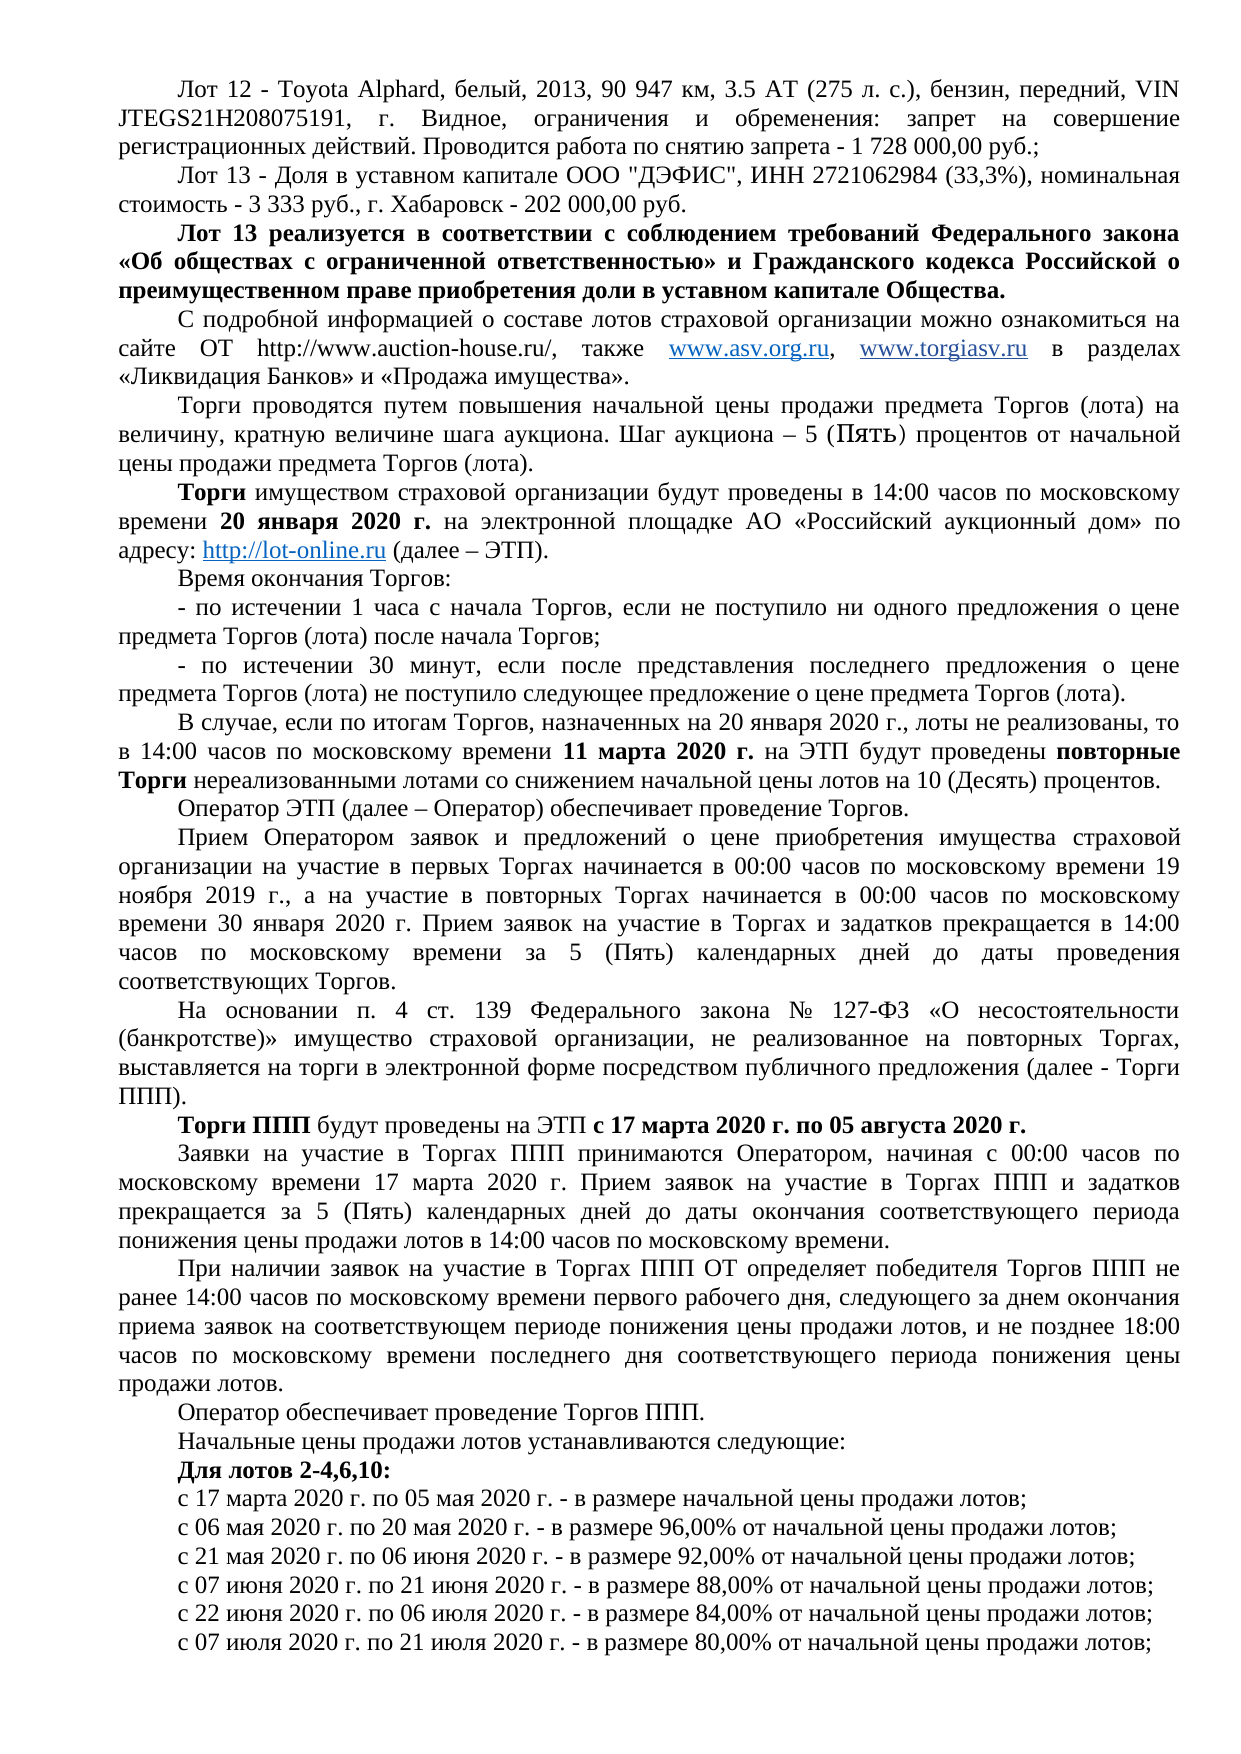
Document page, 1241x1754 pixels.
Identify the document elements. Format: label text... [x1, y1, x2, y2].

text Лот 12 - Toyota Alphard, белый, 2013, 90 947 км, 3.5 АТ (275 л. с.), бензин, передний, VIN JTEGS21H208075191, г. Видное, ограничения и обременения: запрет на совершение регистрационных действий. Проводится работа по снятию запрета - 1 728 000,00 руб.; [118, 74, 1181, 160]
text Заявки на участие в Торгах ППП принимаются Оператором, начиная с 00:00 часов по московскому времени 17 марта 2020 г. Прием заявок на участие в Торгах ППП и задатков прекращается за 5 (Пять) календарных дней до даты окончания соответствующего периода понижения цены продажи лотов в 14:00 часов по московскому времени. [118, 1138, 1181, 1253]
text Лот 13 - Доля в уставном капитале ООО "ДЭФИС", ИНН 2721062984 (33,3%), номинальная стоимость - 3 333 руб., г. Хабаровск - 202 000,00 руб. [118, 160, 1181, 218]
text При наличии заявок на участие в Торгах ППП ОТ определяет победителя Торгов ППП не ранее 14:00 часов по московскому времени первого рабочего дня, следующего за днем окончания приема заявок на соответствующем периоде понижения цены продажи лотов, и не позднее 18:00 часов по московскому времени последнего дня соответствующего периода понижения цены продажи лотов. [118, 1253, 1181, 1397]
text Время окончания Торгов: [118, 563, 1181, 592]
text с 07 июля 2020 г. по 21 июля 2020 г. - в размере 80,00% от начальной цены продажи лотов; [118, 1627, 1181, 1656]
text Прием Оператором заявок и предложений о цене приобретения имущества страховой организации на участие в первых Торгах начинается в 00:00 часов по московскому времени 19 ноября 2019 г., а на участие в повторных Торгах начинается в 00:00 часов по московскому времени 30 января 2020 г. Прием заявок на участие в Торгах и задатков прекращается в 14:00 часов по московскому времени за 5 (Пять) календарных дней до даты проведения соответствующих Торгов. [118, 822, 1181, 995]
text С подробной информацией о составе лотов страховой организации можно ознакомиться на сайте ОТ http://www.auction-house.ru/, также www.asv.org.ru, www.torgiasv.ru в разделах «Ликвидация Банков» и «Продажа имущества». [118, 304, 1181, 390]
text Лот 13 реализуется в соответствии с соблюдением требований Федерального закона «Об обществах с ограниченной ответственностью» и Гражданского кодекса Российской о преимущественном праве приобретения доли в уставном капитале Общества. [118, 218, 1181, 304]
text - по истечении 30 минут, если после представления последнего предложения о цене предмета Торгов (лота) не поступило следующее предложение о цене предмета Торгов (лота). [118, 650, 1181, 707]
text с 06 мая 2020 г. по 20 мая 2020 г. - в размере 96,00% от начальной цены продажи лотов; [118, 1512, 1181, 1541]
text В случае, если по итогам Торгов, назначенных на 20 января 2020 г., лоты не реализованы, то в 14:00 часов по московскому времени 11 марта 2020 г. на ЭТП будут проведены повторные Торги нереализованными лотами со снижением начальной цены лотов на 10 (Десять) процентов. [118, 707, 1181, 793]
text Оператор ЭТП (далее – Оператор) обеспечивает проведение Торгов. [118, 793, 1181, 822]
text На основании п. 4 ст. 139 Федерального закона № 127-ФЗ «О несостоятельности (банкротстве)» имущество страховой организации, не реализованное на повторных Торгах, выставляется на торги в электронной форме посредством публичного предложения (далее - Торги ППП). [118, 995, 1181, 1110]
text Торги проводятся путем повышения начальной цены продажи предмета Торгов (лота) на величину, кратную величине шага аукциона. Шаг аукциона – 5 (Пять) процентов от начальной цены продажи предмета Торгов (лота). [118, 390, 1181, 477]
text с 17 марта 2020 г. по 05 мая 2020 г. - в размере начальной цены продажи лотов; [118, 1483, 1181, 1512]
text Оператор обеспечивает проведение Торгов ППП. [118, 1397, 1181, 1426]
text - по истечении 1 часа с начала Торгов, если не поступило ни одного предложения о цене предмета Торгов (лота) после начала Торгов; [118, 592, 1181, 650]
text Торги ППП будут проведены на ЭТП с 17 марта 2020 г. по 05 августа 2020 г. [593, 1110, 1181, 1138]
text с 07 июня 2020 г. по 21 июня 2020 г. - в размере 88,00% от начальной цены продажи лотов; [118, 1570, 1181, 1598]
text Торги ППП будут проведены на ЭТП с 17 марта 2020 г. по 05 августа 2020 г. [118, 1110, 311, 1138]
text Начальные цены продажи лотов устанавливаются следующие: [118, 1426, 1181, 1455]
text Для лотов 2-4,6,10: [118, 1455, 1181, 1483]
text Торги имуществом страховой организации будут проведены в 14:00 часов по московскому времени 20 января 2020 г. на электронной площадке АО «Российский аукционный дом» по адресу: http://lot-online.ru (далее – ЭТП). [118, 477, 1181, 563]
text с 21 мая 2020 г. по 06 июня 2020 г. - в размере 92,00% от начальной цены продажи лотов; [118, 1541, 1181, 1570]
text с 22 июня 2020 г. по 06 июля 2020 г. - в размере 84,00% от начальной цены продажи лотов; [118, 1598, 1181, 1627]
